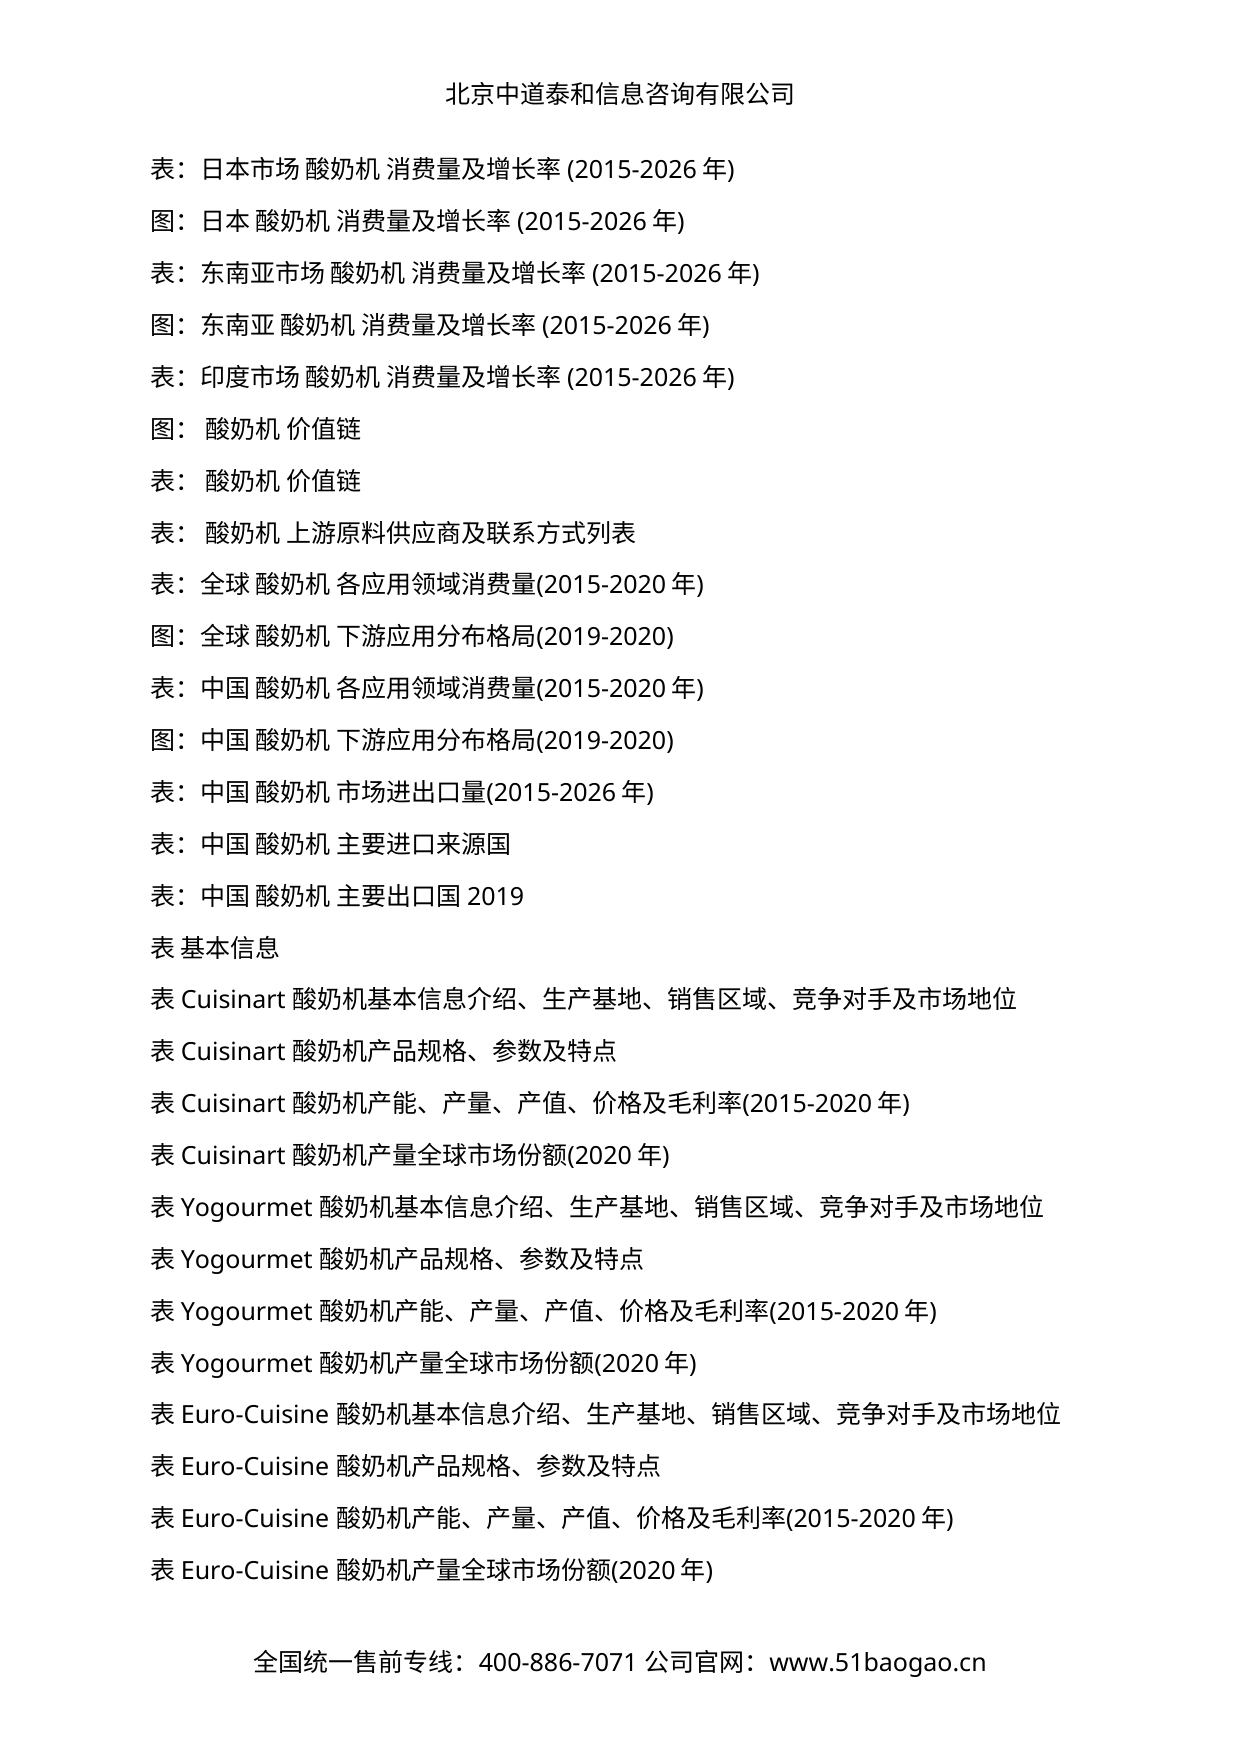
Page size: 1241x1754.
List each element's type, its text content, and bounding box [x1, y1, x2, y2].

text 图： 酸奶机 价值链 [150, 409, 1090, 446]
text 表： 酸奶机 价值链 [150, 461, 1090, 497]
text 表： 酸奶机 上游原料供应商及联系方式列表 [150, 513, 1090, 549]
text 表：中国 酸奶机 各应用领域消费量(2015-2020年) [150, 669, 1090, 705]
text 表：中国 酸奶机 主要进口来源国 [150, 824, 1090, 861]
text 表 Cuisinart 酸奶机产能、产量、产值、价格及毛利率(2015-2020年) [150, 1084, 1090, 1120]
text 表 Yogourmet 酸奶机产能、产量、产值、价格及毛利率(2015-2020年) [150, 1291, 1090, 1327]
text 表 Euro-Cuisine 酸奶机基本信息介绍、生产基地、销售区域、竞争对手及市场地位 [150, 1395, 1090, 1431]
text 图：东南亚 酸奶机 消费量及增长率 (2015-2026年) [150, 306, 1090, 342]
text 表 Yogourmet 酸奶机基本信息介绍、生产基地、销售区域、竞争对手及市场地位 [150, 1187, 1090, 1224]
text 表 Euro-Cuisine 酸奶机产量全球市场份额(2020年) [150, 1551, 1090, 1587]
text 表：中国 酸奶机 主要出口国 2019 [150, 876, 1090, 912]
text 表 Cuisinart 酸奶机基本信息介绍、生产基地、销售区域、竞争对手及市场地位 [150, 980, 1090, 1016]
text 表 基本信息 [150, 928, 1090, 964]
text 表：东南亚市场 酸奶机 消费量及增长率 (2015-2026年) [150, 254, 1090, 290]
text 表 Euro-Cuisine 酸奶机产品规格、参数及特点 [150, 1447, 1090, 1483]
text 图：中国 酸奶机 下游应用分布格局(2019-2020) [150, 721, 1090, 757]
text 表：印度市场 酸奶机 消费量及增长率 (2015-2026年) [150, 357, 1090, 394]
text 图：日本 酸奶机 消费量及增长率 (2015-2026年) [150, 202, 1090, 238]
text 表 Yogourmet 酸奶机产品规格、参数及特点 [150, 1239, 1090, 1276]
text 表：日本市场 酸奶机 消费量及增长率 (2015-2026年) [150, 150, 1090, 186]
text 表：全球 酸奶机 各应用领域消费量(2015-2020年) [150, 565, 1090, 601]
text 表 Cuisinart 酸奶机产量全球市场份额(2020年) [150, 1136, 1090, 1172]
text 图：全球 酸奶机 下游应用分布格局(2019-2020) [150, 617, 1090, 653]
text 表 Yogourmet 酸奶机产量全球市场份额(2020年) [150, 1343, 1090, 1379]
text 表 Euro-Cuisine 酸奶机产能、产量、产值、价格及毛利率(2015-2020年) [150, 1499, 1090, 1535]
text 表：中国 酸奶机 市场进出口量(2015-2026年) [150, 772, 1090, 809]
text 表 Cuisinart 酸奶机产品规格、参数及特点 [150, 1032, 1090, 1068]
